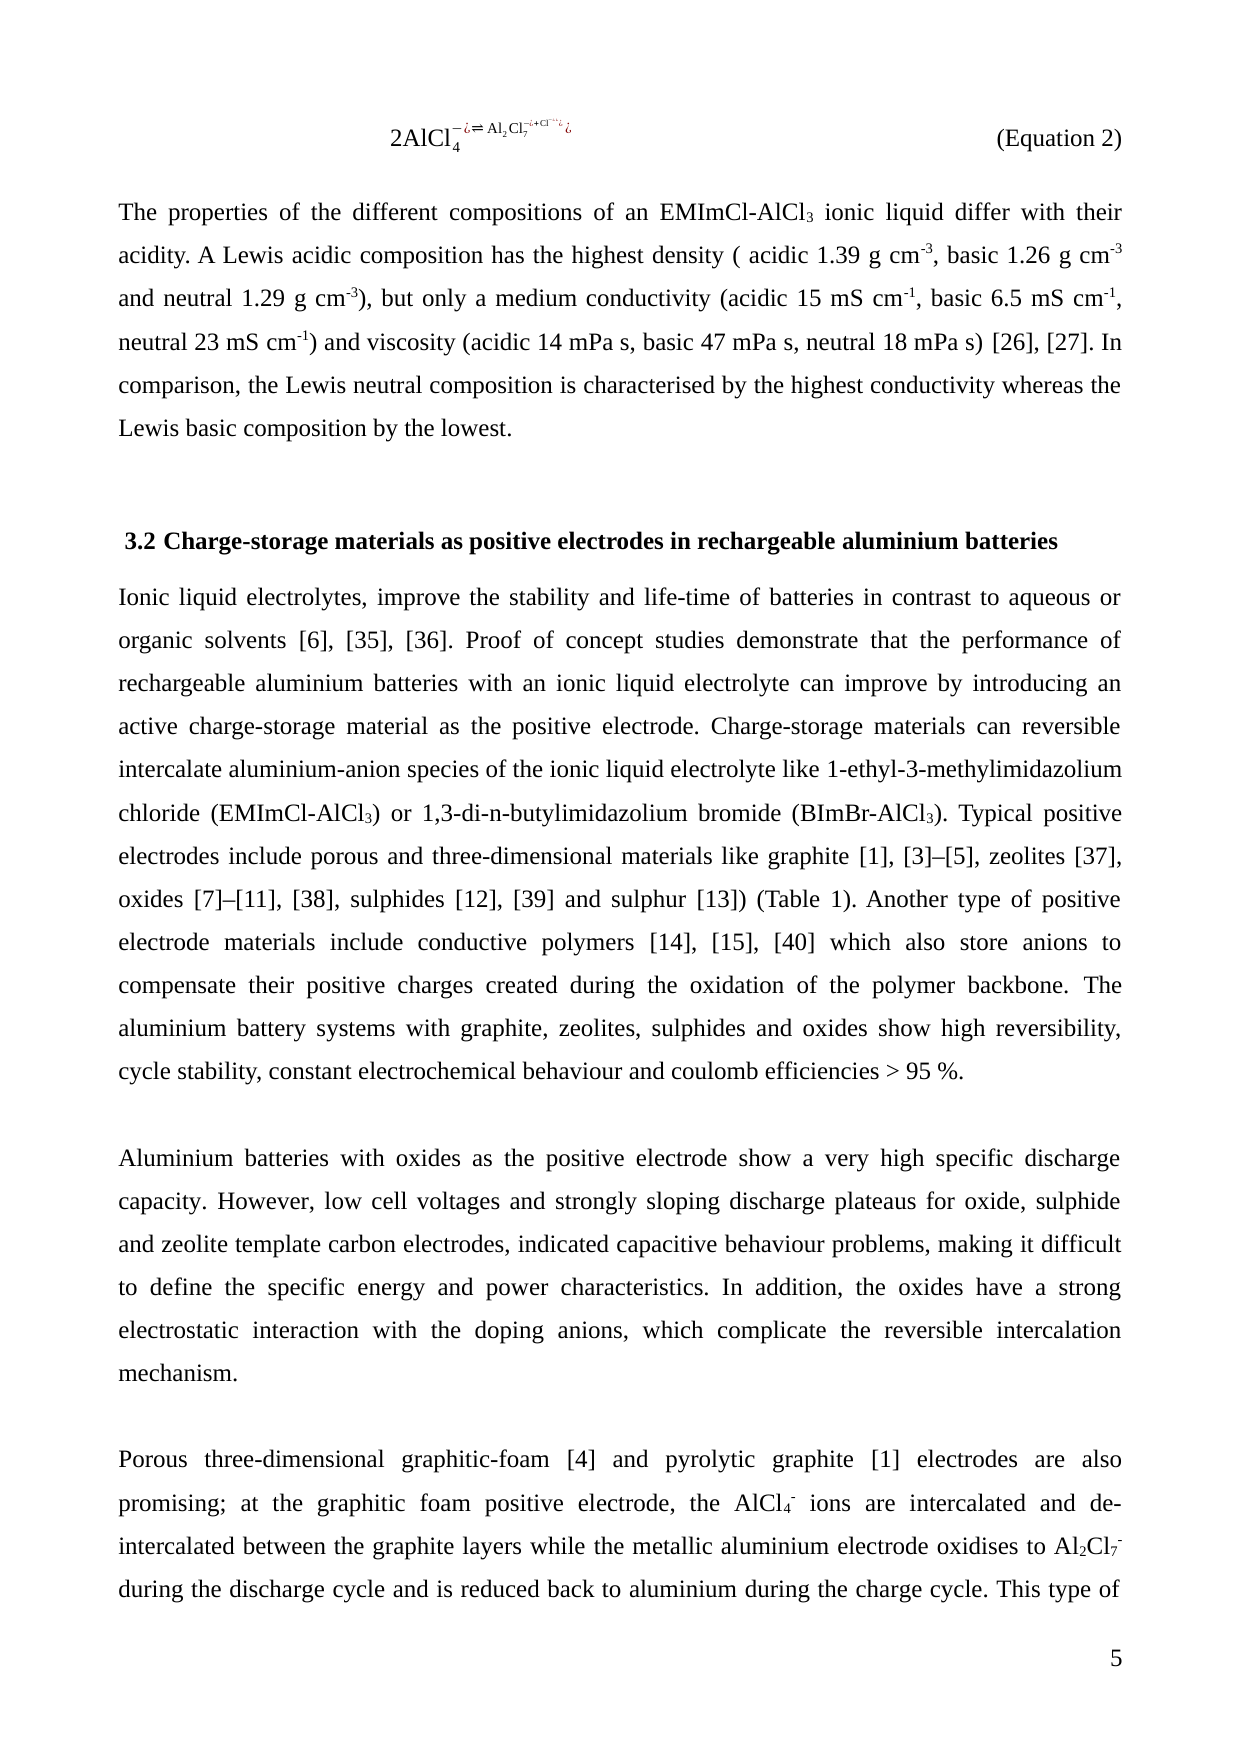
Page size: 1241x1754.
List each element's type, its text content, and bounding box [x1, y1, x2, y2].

text Ionic liquid electrolytes, improve the stability and life-time of batteries in contrast to aqueous or organic solvents [6], [35], [36]. Proof of concept studies demonstrate that the performance of rechargeable aluminium batteries with an ionic liquid electrolyte can improve by introducing an active charge-storage material as the positive electrode. Charge-storage materials can reversible intercalate aluminium-anion species of the ionic liquid electrolyte like 1-ethyl-3-methylimidazolium chloride (EMImCl-AlCl3) or 1,3-di-n-butylimidazolium bromide (BImBr-AlCl3). Typical positive electrodes include porous and three-dimensional materials like graphite [1], [3]–[5], zeolites [37], oxides [7]–[11], [38], sulphides [12], [39] and sulphur [13]) (Table 1). Another type of positive electrode materials include conductive polymers [14], [15], [40] which also store anions to compensate their positive charges created during the oxidation of the polymer backbone. The aluminium battery systems with graphite, zeolites, sulphides and oxides show high reversibility, cycle stability, constant electrochemical behaviour and coulomb efficiencies > 95 %. [118, 582, 1122, 1085]
text Aluminium batteries with oxides as the positive electrode show a very high specific discharge capacity. However, low cell voltages and strongly sloping discharge plateaus for oxide, sulphide and zeolite template carbon electrodes, indicated capacitive behaviour problems, making it difficult to define the specific energy and power characteristics. In addition, the oxides have a strong electrostatic interaction with the doping anions, which complicate the reversible intercalation mechanism. [118, 1143, 1122, 1387]
text (Equation 2) [118, 118, 1122, 156]
subtitle Charge-storage materials as positive electrodes in rechargeable aluminium batteries [118, 526, 1122, 555]
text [118, 1444, 1122, 1603]
text The properties of the different compositions of an EMImCl-AlCl3 ionic liquid differ with their acidity. A Lewis acidic composition has the highest density ( acidic 1.39 g cm-3, basic 1.26 g cm-3 and neutral 1.29 g cm-3), but only a medium conductivity (acidic 15 mS cm-1, basic 6.5 mS cm-1, neutral 23 mS cm-1) and viscosity (acidic 14 mPa s, basic 47 mPa s, neutral 18 mPa s) [26], [27]. In comparison, the Lewis neutral composition is characterised by the highest conductivity whereas the Lewis basic composition by the lowest. [118, 197, 1122, 442]
